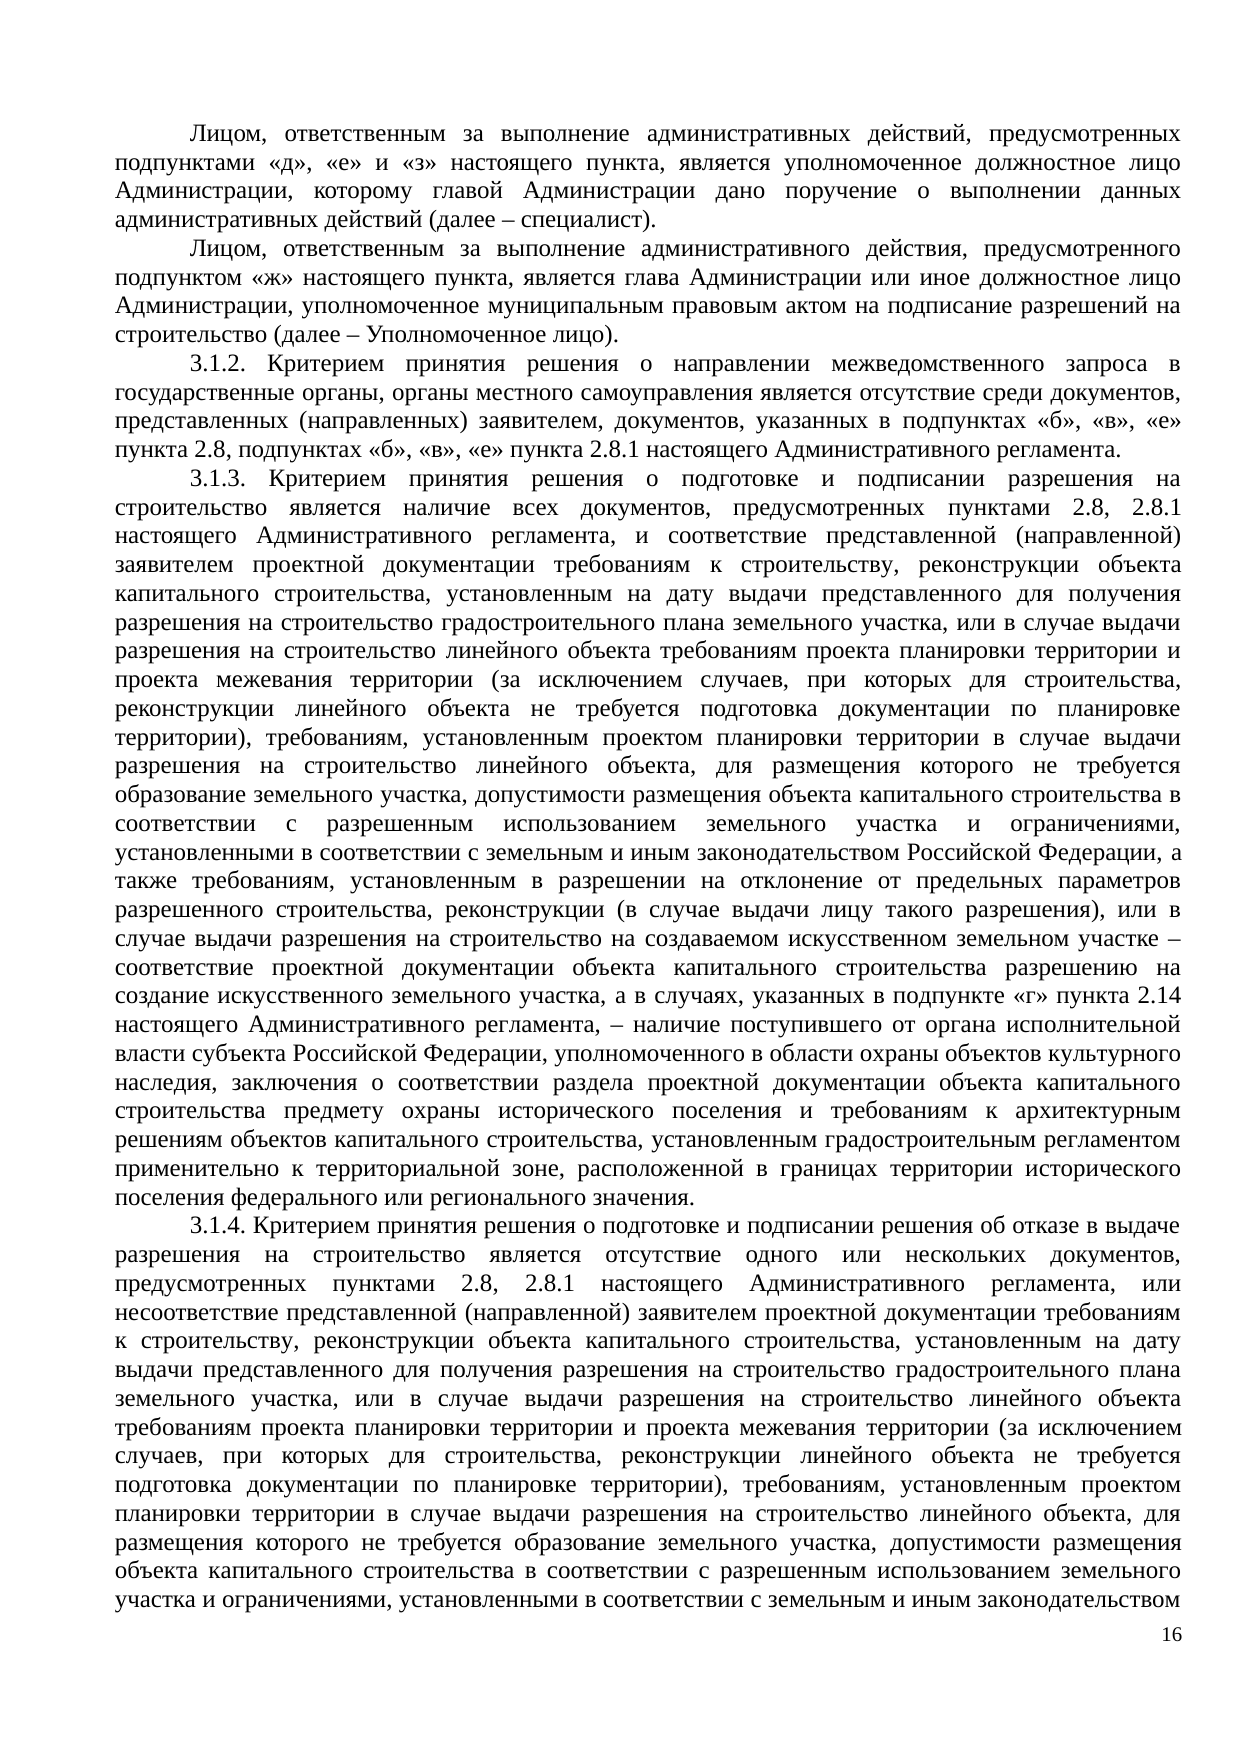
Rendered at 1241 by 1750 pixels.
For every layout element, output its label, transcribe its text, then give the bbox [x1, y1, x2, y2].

text Лицом, ответственным за выполнение административного действия, предусмотренного подпунктом «ж» настоящего пункта, является глава Администрации или иное должностное лицо Администрации, уполномоченное муниципальным правовым актом на подписание разрешений на строительство (далее – Уполномоченное лицо). [114, 233, 1182, 348]
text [114, 1211, 1182, 1613]
text Лицом, ответственным за выполнение административных действий, предусмотренных подпунктами «д», «е» и «з» настоящего пункта, является уполномоченное должностное лицо Администрации, которому главой Администрации дано поручение о выполнении данных административных действий (далее – специалист). [114, 118, 1182, 233]
text 3.1.2. Критерием принятия решения о направлении межведомственного запроса в государственные органы, органы местного самоуправления является отсутствие среди документов, представленных (направленных) заявителем, документов, указанных в подпунктах «б», «в», «е» пункта 2.8, подпунктах «б», «в», «е» пункта 2.8.1 настоящего Административного регламента. [114, 348, 1182, 463]
text 3.1.3. Критерием принятия решения о подготовке и подписании разрешения на строительство является наличие всех документов, предусмотренных пунктами 2.8, 2.8.1 настоящего Административного регламента, и соответствие представленной (направленной) заявителем проектной документации требованиям к строительству, реконструкции объекта капитального строительства, установленным на дату выдачи представленного для получения разрешения на строительство градостроительного плана земельного участка, или в случае выдачи разрешения на строительство линейного объекта требованиям проекта планировки территории и проекта межевания территории (за исключением случаев, при которых для строительства, реконструкции линейного объекта не требуется подготовка документации по планировке территории), требованиям, установленным проектом планировки территории в случае выдачи разрешения на строительство линейного объекта, для размещения которого не требуется образование земельного участка, допустимости размещения объекта капитального строительства в соответствии с разрешенным использованием земельного участка и ограничениями, установленными в соответствии с земельным и иным законодательством Российской Федерации, а также требованиям, установленным в разрешении на отклонение от предельных параметров разрешенного строительства, реконструкции (в случае выдачи лицу такого разрешения), или в случае выдачи разрешения на строительство на создаваемом искусственном земельном участке – соответствие проектной документации объекта капитального строительства разрешению на создание искусственного земельного участка, а в случаях, указанных в подпункте «г» пункта 2.14 настоящего Административного регламента, – наличие поступившего от органа исполнительной власти субъекта Российской Федерации, уполномоченного в области охраны объектов культурного наследия, заключения о соответствии раздела проектной документации объекта капитального строительства предмету охраны исторического поселения и требованиям к архитектурным решениям объектов капитального строительства, установленным градостроительным регламентом применительно к территориальной зоне, расположенной в границах территории исторического поселения федерального или регионального значения. [114, 463, 1182, 1211]
